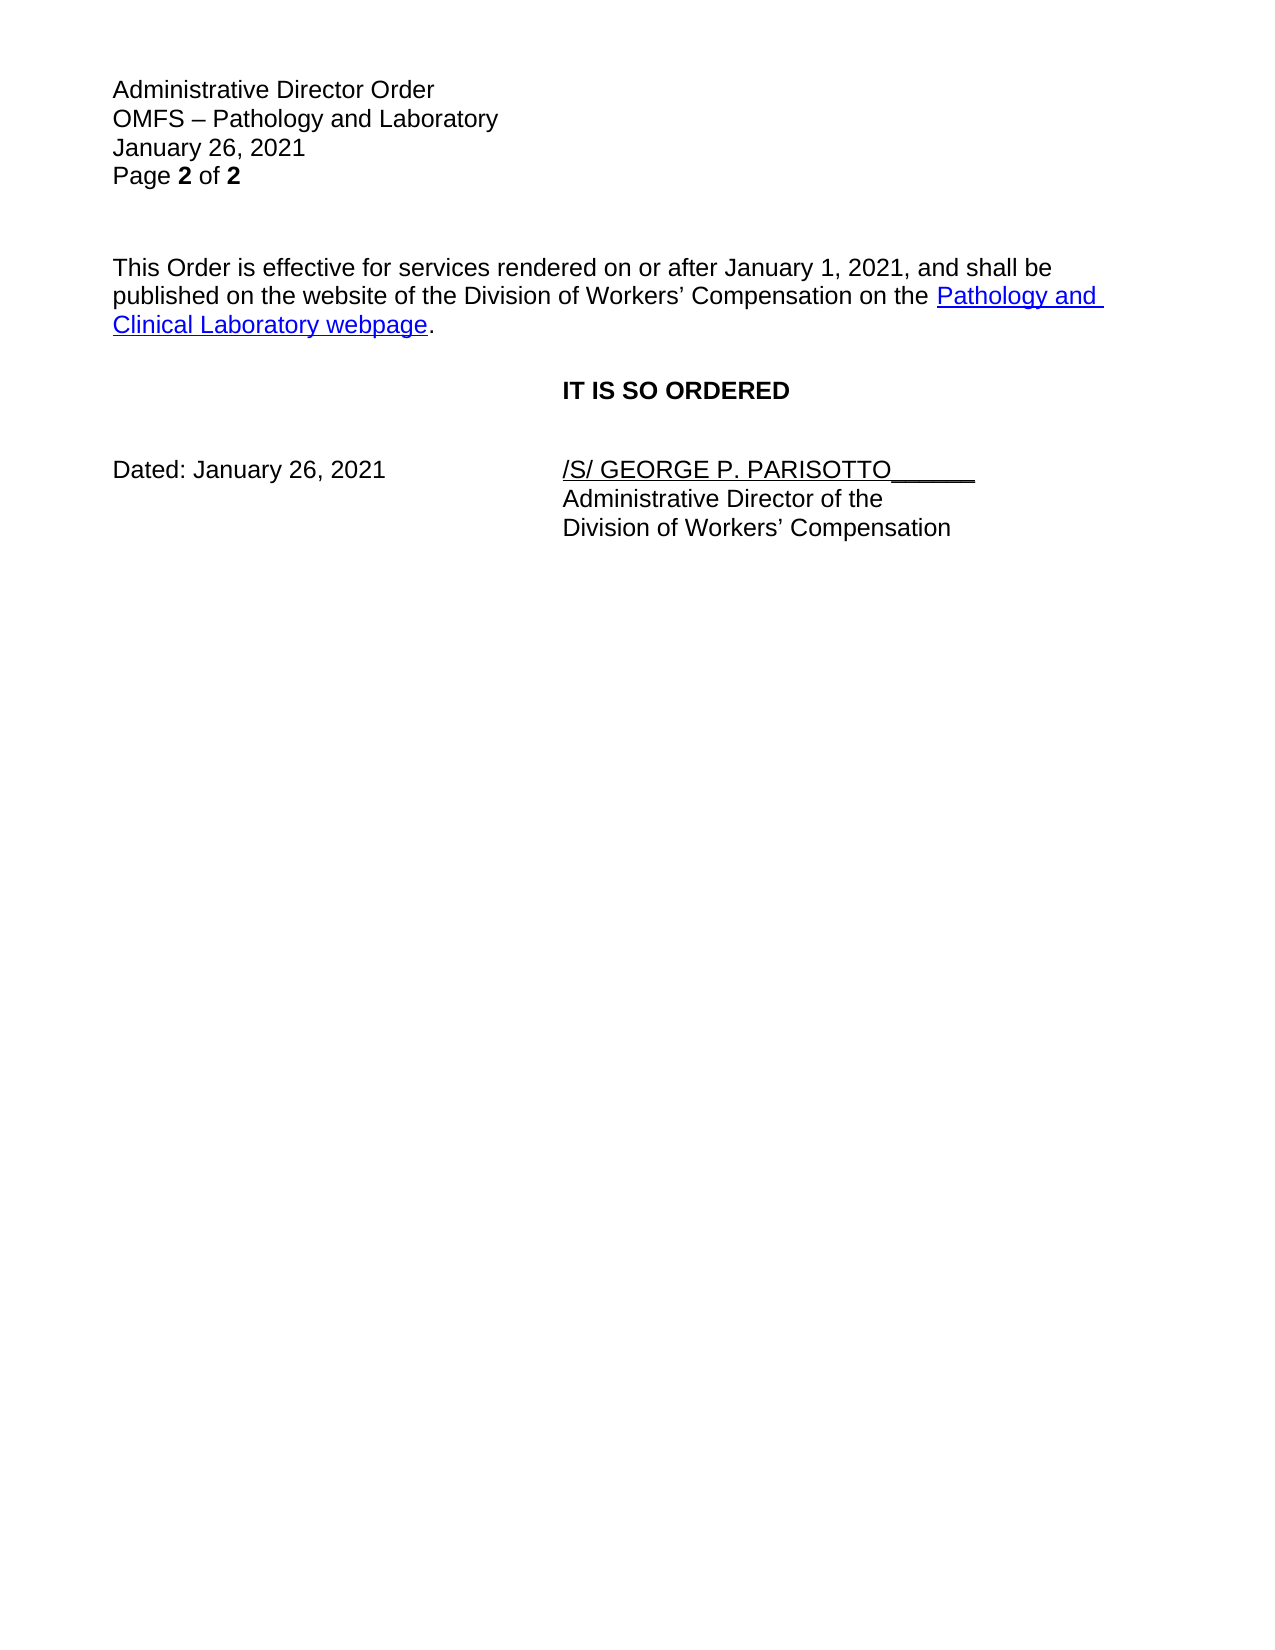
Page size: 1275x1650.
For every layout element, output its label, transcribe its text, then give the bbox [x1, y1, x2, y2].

text Administrative Director of the [487, 484, 1162, 512]
text IT IS SO ORDERED [487, 376, 1162, 405]
text This Order is effective for services rendered on or after January 1, 2021, and shall be published on the website of the Division of Workers’ Compensation on the Pathology and Clinical Laboratory webpage. [112, 252, 1162, 339]
text Division of Workers’ Compensation [487, 512, 1162, 541]
text Dated: January 26, 2021 /S/ GEORGE P. PARISOTTO______ [112, 455, 1162, 484]
